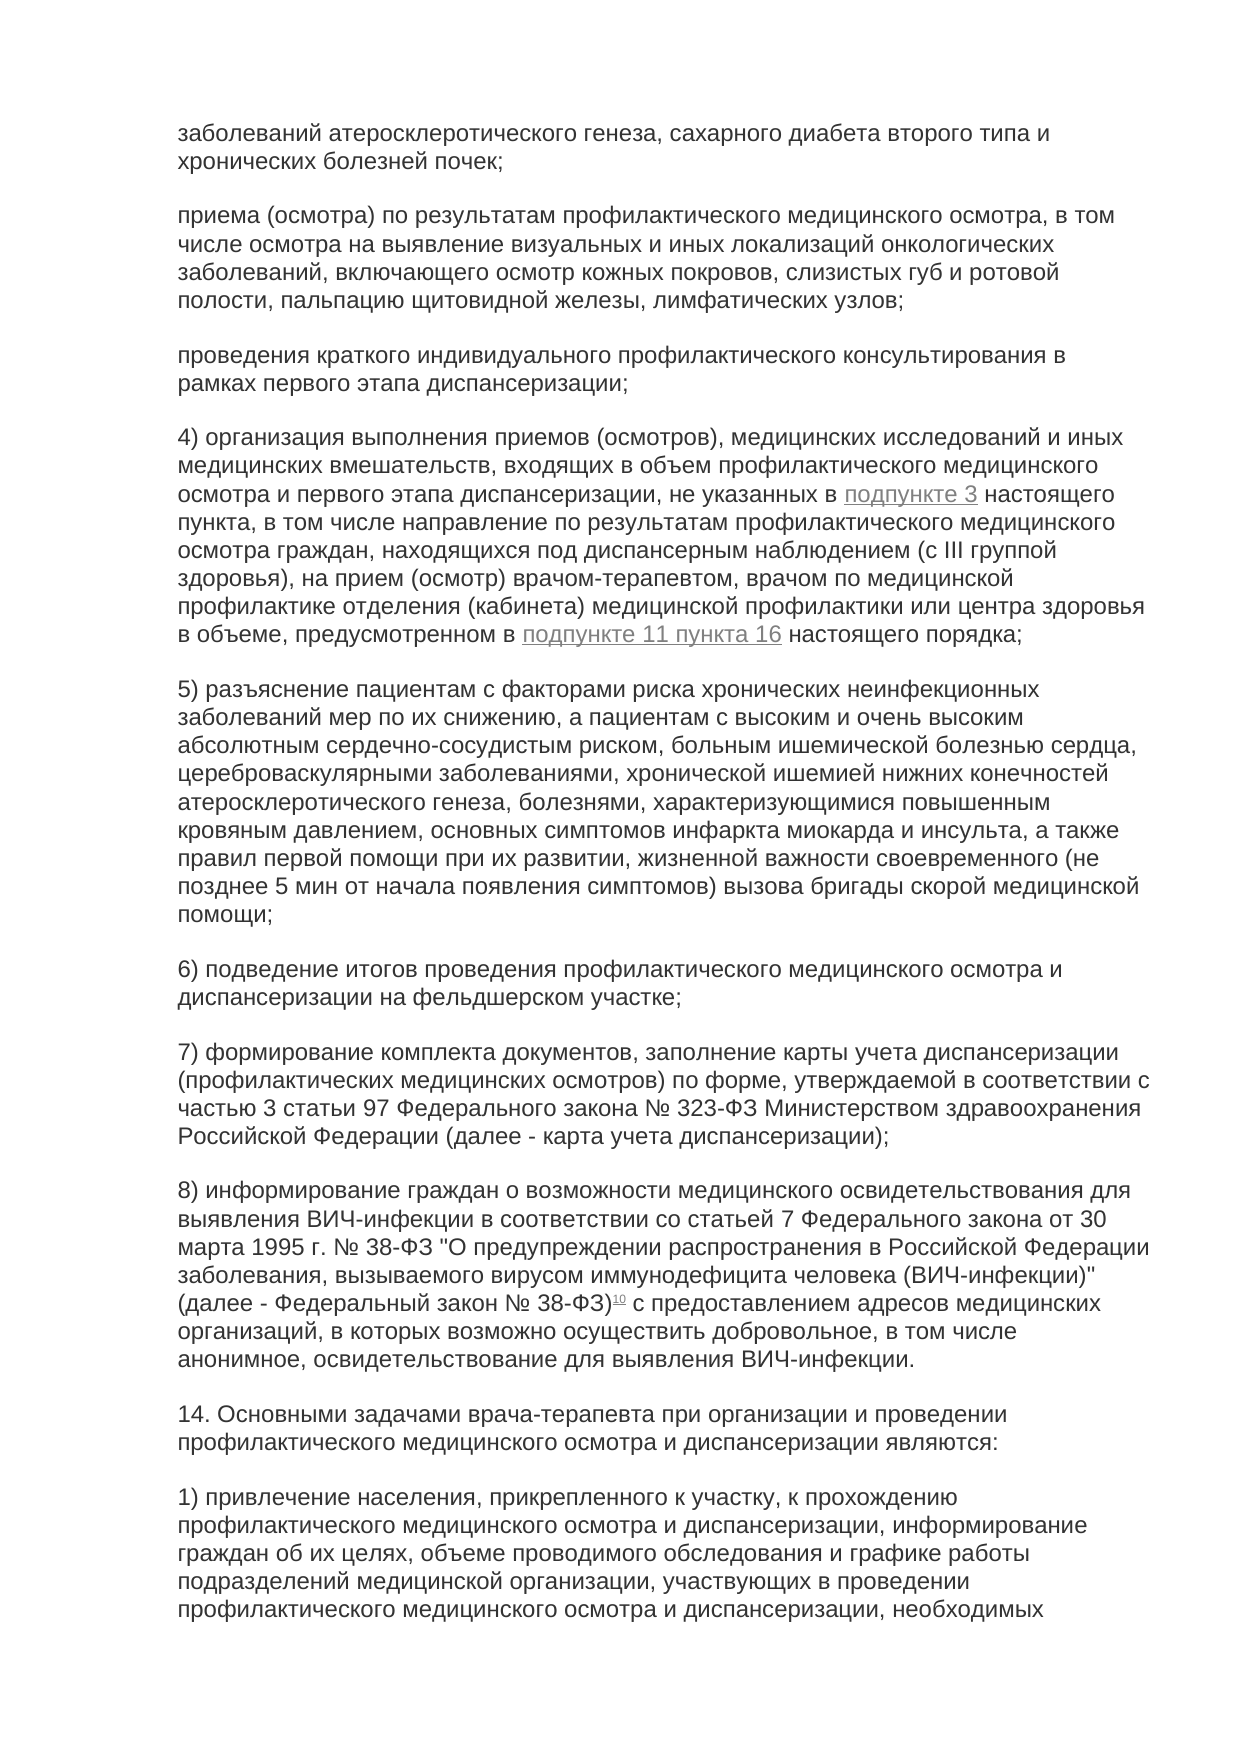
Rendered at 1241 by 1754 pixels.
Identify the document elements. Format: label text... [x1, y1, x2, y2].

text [177, 1482, 1152, 1623]
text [177, 118, 1152, 174]
text приема (осмотра) по результатам профилактического медицинского осмотра, в том числе осмотра на выявление визуальных и иных локализаций онкологических заболеваний, включающего осмотр кожных покровов, слизистых губ и ротовой полости, пальпацию щитовидной железы, лимфатических узлов; [177, 201, 1152, 313]
text 7) формирование комплекта документов, заполнение карты учета диспансеризации (профилактических медицинских осмотров) по форме, утверждаемой в соответствии с частью 3 статьи 97 Федерального закона № 323-ФЗ Министерством здравоохранения Российской Федерации (далее - карта учета диспансеризации); [177, 1037, 1152, 1149]
text 5) разъяснение пациентам с факторами риска хронических неинфекционных заболеваний мер по их снижению, а пациентам с высоким и очень высоким абсолютным сердечно-сосудистым риском, больным ишемической болезнью сердца, цереброваскулярными заболеваниями, хронической ишемией нижних конечностей атеросклеротического генеза, болезнями, характеризующимися повышенным кровяным давлением, основных симптомов инфаркта миокарда и инсульта, а также правил первой помощи при их развитии, жизненной важности своевременного (не позднее 5 мин от начала появления симптомов) вызова бригады скорой медицинской помощи; [177, 674, 1152, 927]
text 14. Основными задачами врача-терапевта при организации и проведении профилактического медицинского осмотра и диспансеризации являются: [177, 1399, 1152, 1456]
text проведения краткого индивидуального профилактического консультирования в рамках первого этапа диспансеризации; [177, 340, 1152, 396]
text 4) организация выполнения приемов (осмотров), медицинских исследований и иных медицинских вмешательств, входящих в объем профилактического медицинского осмотра и первого этапа диспансеризации, не указанных в подпункте 3 настоящего пункта, в том числе направление по результатам профилактического медицинского осмотра граждан, находящихся под диспансерным наблюдением (с III группой здоровья), на прием (осмотр) врачом-терапевтом, врачом по медицинской профилактике отделения (кабинета) медицинской профилактики или центра здоровья в объеме, предусмотренном в подпункте 11 пункта 16 настоящего порядка; [177, 423, 1152, 648]
text 6) подведение итогов проведения профилактического медицинского осмотра и диспансеризации на фельдшерском участке; [177, 954, 1152, 1010]
text 8) информирование граждан о возможности медицинского освидетельствования для выявления ВИЧ-инфекции в соответствии со статьей 7 Федерального закона от 30 марта 1995 г. № 38-ФЗ "О предупреждении распространения в Российской Федерации заболевания, вызываемого вирусом иммунодефицита человека (ВИЧ-инфекции)" (далее - Федеральный закон № 38-ФЗ)10 с предоставлением адресов медицинских организаций, в которых возможно осуществить добровольное, в том числе анонимное, освидетельствование для выявления ВИЧ-инфекции. [177, 1176, 1152, 1373]
